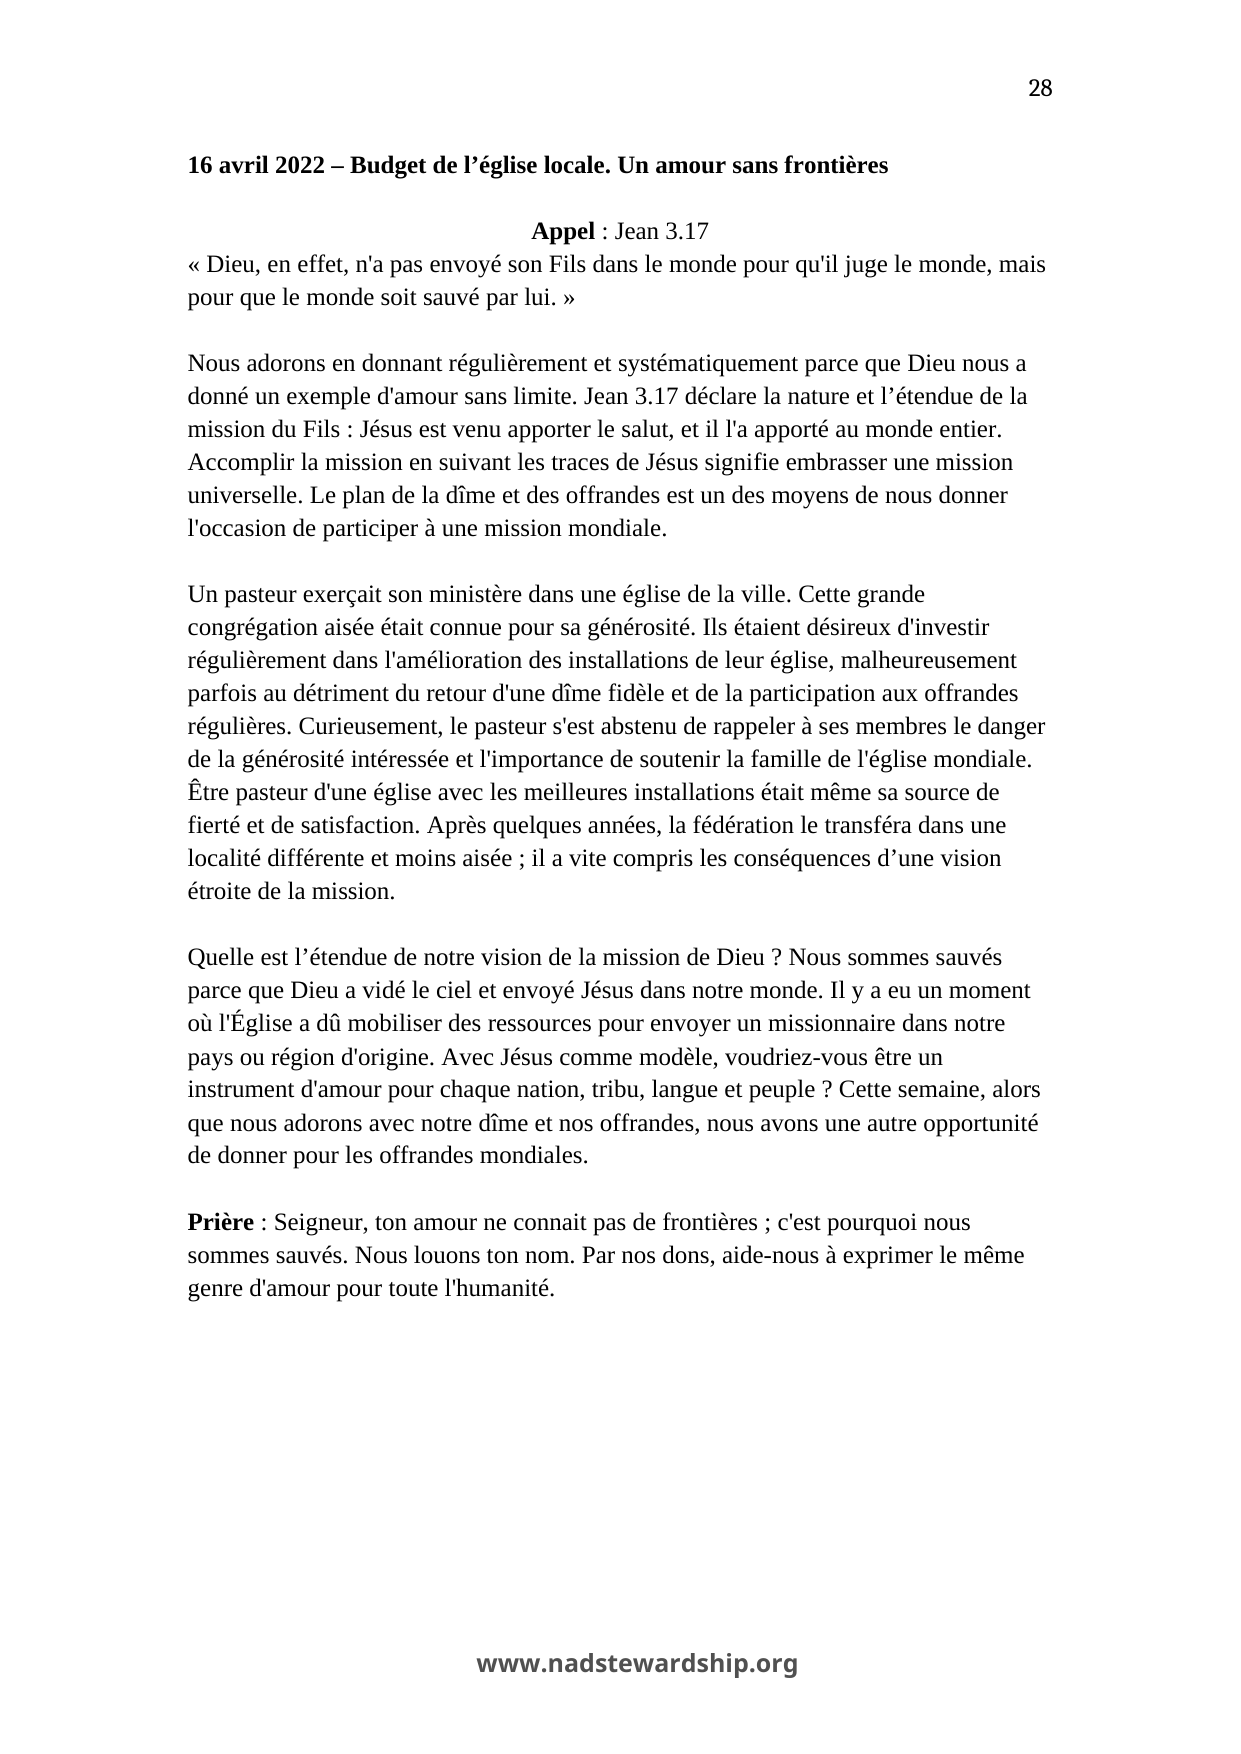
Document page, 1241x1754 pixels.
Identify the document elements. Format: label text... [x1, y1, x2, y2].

text « Dieu, en effet, n'a pas envoyé son Fils dans le monde pour qu'il juge le monde, mais pour que le monde soit sauvé par lui. » [187, 249, 1053, 311]
text Nous adorons en donnant régulièrement et systématiquement parce que Dieu nous a donné un exemple d'amour sans limite. Jean 3.17 déclare la nature et l’étendue de la mission du Fils : Jésus est venu apporter le salut, et il l'a apporté au monde entier. Accomplir la mission en suivant les traces de Jésus signifie embrasser une mission universelle. Le plan de la dîme et des offrandes est un des moyens de nous donner l'occasion de participer à une mission mondiale. [187, 348, 1053, 542]
text Appel : Jean 3.17 [187, 216, 1053, 245]
text Quelle est l’étendue de notre vision de la mission de Dieu ? Nous sommes sauvés parce que Dieu a vidé le ciel et envoyé Jésus dans notre monde. Il y a eu un moment où l'Église a dû mobiliser des ressources pour envoyer un missionnaire dans notre pays ou région d'origine. Avec Jésus comme modèle, voudriez-vous être un instrument d'amour pour chaque nation, tribu, langue et peuple ? Cette semaine, alors que nous adorons avec notre dîme et nos offrandes, nous avons une autre opportunité de donner pour les offrandes mondiales. [187, 942, 1053, 1169]
text Un pasteur exerçait son ministère dans une église de la ville. Cette grande congrégation aisée était connue pour sa générosité. Ils étaient désireux d'investir régulièrement dans l'amélioration des installations de leur église, malheureusement parfois au détriment du retour d'une dîme fidèle et de la participation aux offrandes régulières. Curieusement, le pasteur s'est abstenu de rappeler à ses membres le danger de la générosité intéressée et l'importance de soutenir la famille de l'église mondiale. Être pasteur d'une église avec les meilleures installations était même sa source de fierté et de satisfaction. Après quelques années, la fédération le transféra dans une localité différente et moins aisée ; il a vite compris les conséquences d’une vision étroite de la mission. [187, 579, 1053, 905]
text Prière : Seigneur, ton amour ne connait pas de frontières ; c'est pourquoi nous sommes sauvés. Nous louons ton nom. Par nos dons, aide-nous à exprimer le même genre d'amour pour toute l'humanité. [187, 1207, 1053, 1301]
text 16 avril 2022 – Budget de l’église locale. Un amour sans frontières [187, 150, 1053, 179]
